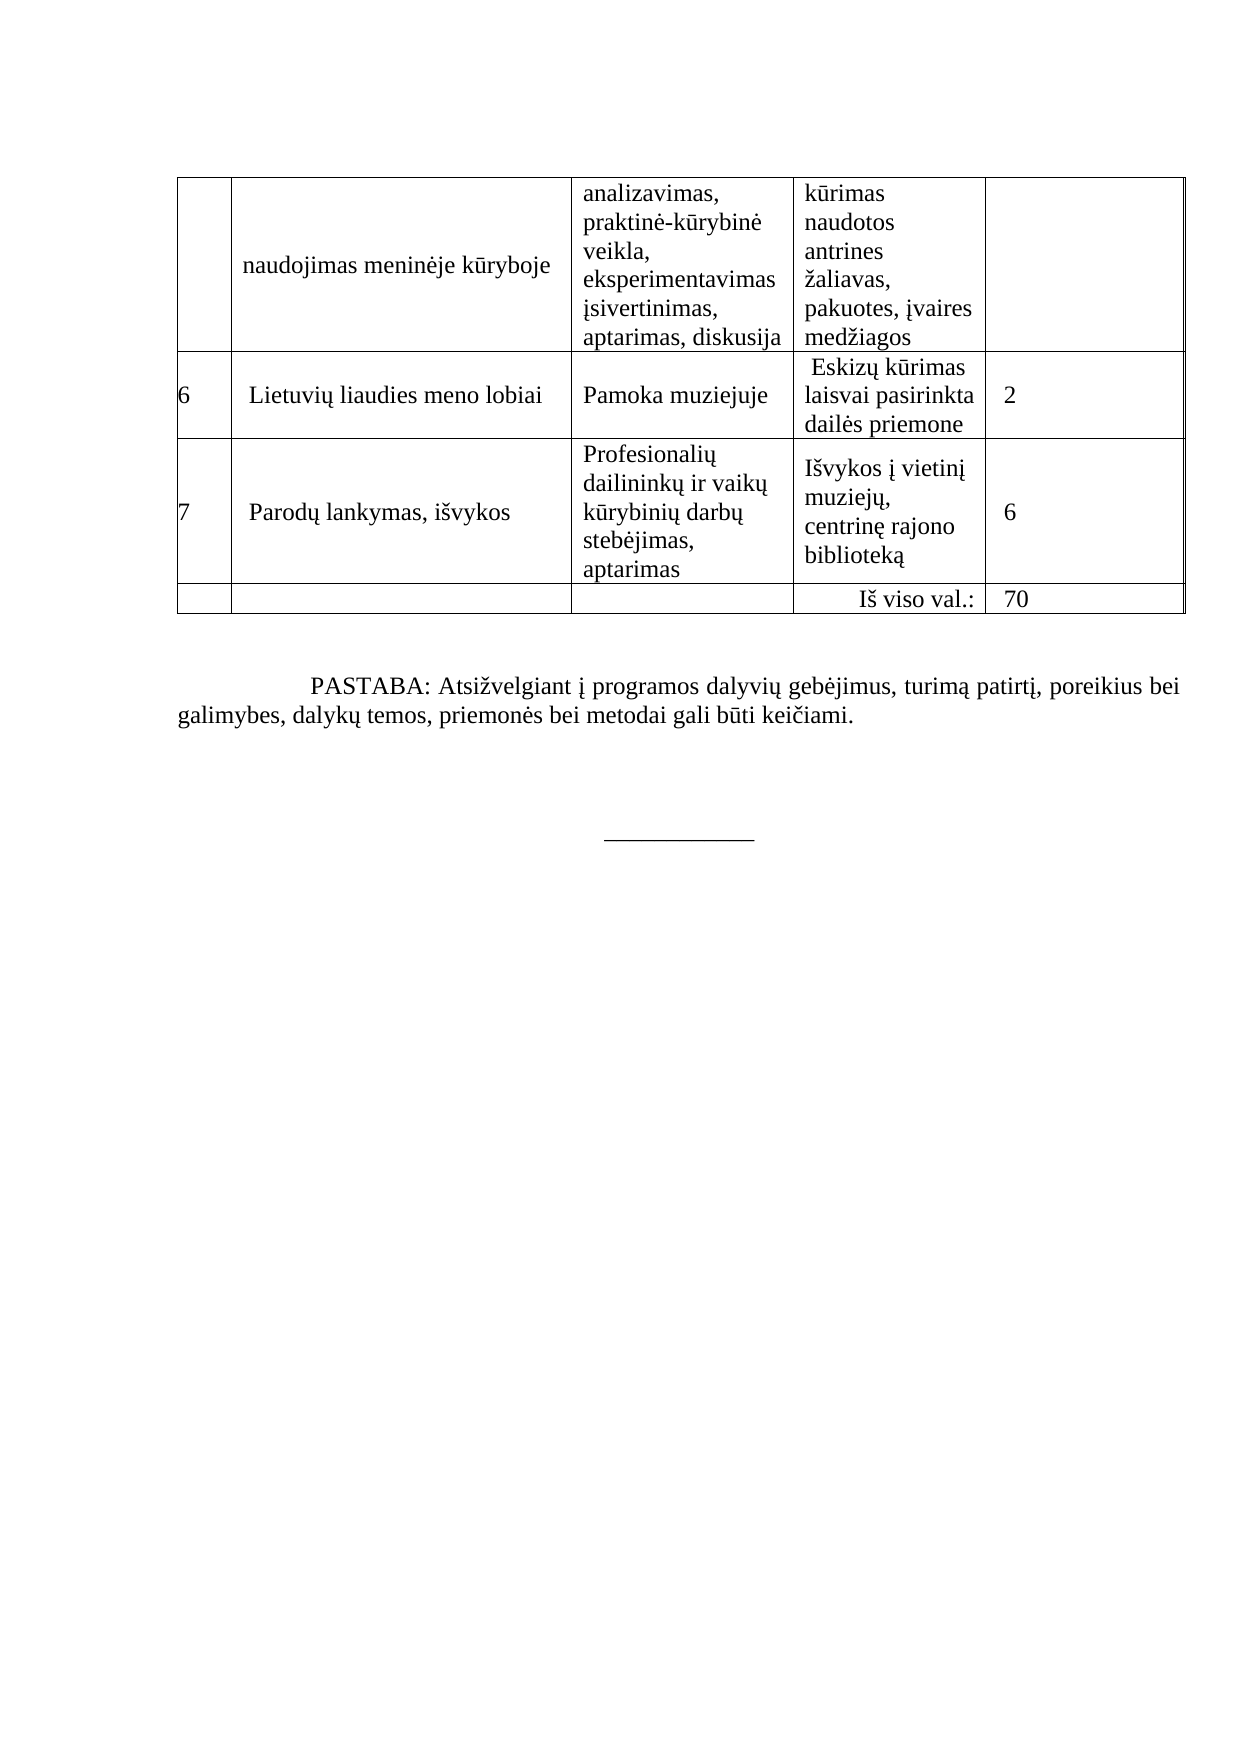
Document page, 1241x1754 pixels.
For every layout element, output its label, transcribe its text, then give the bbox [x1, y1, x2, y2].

text PASTABA: Atsižvelgiant į programos dalyvių gebėjimus, turimą patirtį, poreikius bei galimybes, dalykų temos, priemonės bei metodai gali būti keičiami. [177, 671, 1181, 729]
table_cell Profesionalių dailininkų ir vaikų kūrybinių darbų stebėjimas, aptarimas [572, 439, 793, 583]
text ____________ [177, 815, 1181, 844]
table_cell Iš viso val.: [794, 584, 985, 613]
table_cell [572, 584, 793, 613]
table_cell Išvykos į vietinį muziejų, centrinę rajono biblioteką [794, 439, 985, 583]
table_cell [572, 178, 793, 351]
table_cell 5 [178, 178, 231, 351]
table_cell Pamoka muziejuje [572, 352, 793, 438]
table_cell 6 [178, 352, 231, 438]
table_cell Eskizų kūrimas laisvai pasirinkta dailės priemone [794, 352, 985, 438]
table_cell [178, 584, 231, 613]
table_cell 15 [986, 178, 1183, 351]
table_cell Parodų lankymas, išvykos [232, 439, 571, 583]
table_cell 7 [178, 439, 231, 583]
table_cell 70 [986, 584, 1183, 613]
table_cell [232, 584, 571, 613]
table_cell Lietuvių liaudies meno lobiai [232, 352, 571, 438]
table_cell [232, 178, 571, 351]
table_cell 6 [986, 439, 1183, 583]
table_cell 2 [986, 352, 1183, 438]
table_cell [794, 178, 985, 351]
